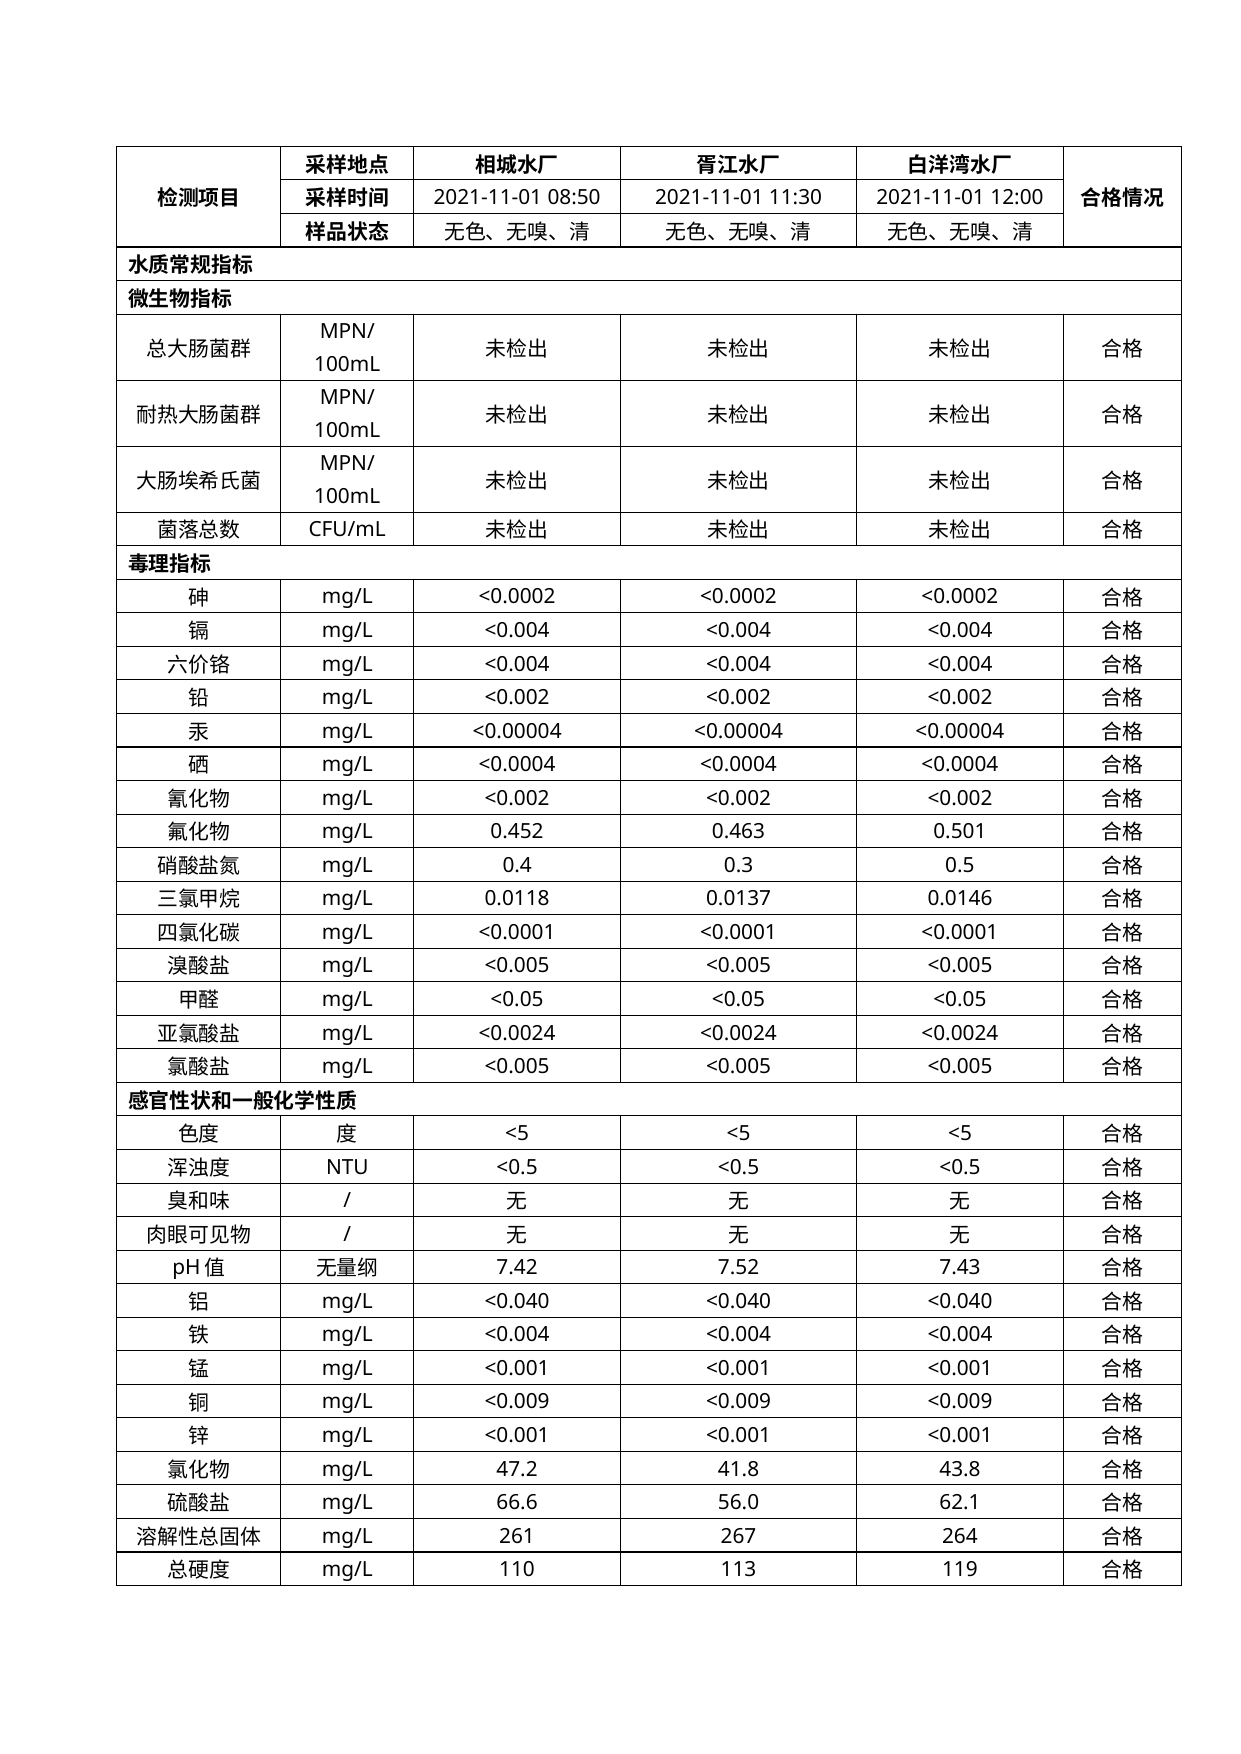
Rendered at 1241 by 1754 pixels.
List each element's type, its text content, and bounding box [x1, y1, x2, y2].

table_cell 氯酸盐 [117, 1049, 280, 1082]
table_cell <0.0002 [857, 580, 1063, 612]
table_cell 合格 [1064, 781, 1181, 813]
table_cell 样品状态 [281, 214, 413, 246]
table_cell 合格 [1064, 882, 1181, 914]
table_cell 合格 [1064, 748, 1181, 780]
table_cell 2021-11-01 08:50 [414, 180, 620, 213]
table_cell 合格 [1064, 580, 1181, 612]
table_cell <0.0002 [414, 580, 620, 612]
table_cell 0.3 [621, 848, 856, 881]
table_cell pH值 [117, 1251, 280, 1283]
table_cell 无色、无嗅、清 [621, 214, 856, 246]
table_cell <0.009 [621, 1385, 856, 1417]
table_cell 113 [621, 1553, 856, 1585]
table_cell 合格 [1064, 1184, 1181, 1216]
table_cell 合格 [1064, 1385, 1181, 1417]
table_cell 未检出 [414, 513, 620, 545]
table_cell 47.2 [414, 1452, 620, 1484]
table_cell 0.0118 [414, 882, 620, 914]
table_cell 无 [621, 1217, 856, 1249]
table_cell <0.0002 [621, 580, 856, 612]
table_cell <0.004 [414, 647, 620, 679]
table_cell mg/L [281, 1284, 413, 1317]
table_cell 0.0137 [621, 882, 856, 914]
table_cell 硝酸盐氮 [117, 848, 280, 881]
table_cell 110 [414, 1553, 620, 1585]
table_cell 硒 [117, 748, 280, 780]
table_cell 0.452 [414, 815, 620, 847]
table_cell <0.5 [621, 1150, 856, 1182]
table_cell 无 [621, 1184, 856, 1216]
table_cell mg/L [281, 1351, 413, 1384]
table_cell 无色、无嗅、清 [857, 214, 1063, 246]
table_cell 未检出 [621, 447, 856, 512]
table_cell <0.009 [857, 1385, 1063, 1417]
table_cell <0.009 [414, 1385, 620, 1417]
table_cell <0.004 [857, 647, 1063, 679]
table_cell 合格 [1064, 513, 1181, 545]
table_cell <0.002 [414, 781, 620, 813]
table_cell <0.005 [857, 1049, 1063, 1082]
table_cell / [281, 1217, 413, 1249]
table_cell 合格情况 [1064, 147, 1181, 246]
table_cell 色度 [117, 1116, 280, 1149]
table_cell MPN/100mL [281, 381, 413, 446]
table_cell 铜 [117, 1385, 280, 1417]
table_cell <0.00004 [414, 714, 620, 746]
table_cell 亚氯酸盐 [117, 1016, 280, 1048]
table_cell 氟化物 [117, 815, 280, 847]
table_cell <0.05 [857, 982, 1063, 1015]
table_cell mg/L [281, 1485, 413, 1518]
table_cell 检测项目 [117, 147, 280, 246]
table_cell 未检出 [857, 447, 1063, 512]
table_cell <0.002 [857, 781, 1063, 813]
table_cell 铅 [117, 680, 280, 713]
table_cell 合格 [1064, 315, 1181, 379]
table_cell 水质常规指标 [117, 248, 1181, 280]
table_cell 66.6 [414, 1485, 620, 1518]
table_cell 合格 [1064, 647, 1181, 679]
table_cell <0.001 [621, 1418, 856, 1451]
table_cell mg/L [281, 1452, 413, 1484]
table_cell 无 [857, 1184, 1063, 1216]
table_cell <0.004 [857, 613, 1063, 646]
table_cell 胥江水厂 [621, 147, 856, 179]
table_cell NTU [281, 1150, 413, 1182]
table_cell 硫酸盐 [117, 1485, 280, 1518]
table_cell 未检出 [621, 381, 856, 446]
table_cell 合格 [1064, 848, 1181, 881]
table_cell <0.004 [621, 613, 856, 646]
table_cell <5 [414, 1116, 620, 1149]
table_cell / [281, 1184, 413, 1216]
table_cell mg/L [281, 1049, 413, 1082]
table_cell <0.001 [857, 1351, 1063, 1384]
table_cell 未检出 [857, 513, 1063, 545]
table_cell 合格 [1064, 613, 1181, 646]
table_cell 62.1 [857, 1485, 1063, 1518]
table_cell 度 [281, 1116, 413, 1149]
table_cell <0.0004 [414, 748, 620, 780]
table_cell <0.002 [414, 680, 620, 713]
table_cell <0.002 [621, 680, 856, 713]
table_cell MPN/100mL [281, 447, 413, 512]
table_cell 合格 [1064, 447, 1181, 512]
table_cell 无 [414, 1184, 620, 1216]
table_cell 采样地点 [281, 147, 413, 179]
table_cell 未检出 [414, 315, 620, 379]
table_cell mg/L [281, 1418, 413, 1451]
table_cell 菌落总数 [117, 513, 280, 545]
table_cell mg/L [281, 949, 413, 981]
table_cell 合格 [1064, 1351, 1181, 1384]
table_cell 267 [621, 1519, 856, 1551]
table_cell <0.0001 [621, 915, 856, 948]
table_cell <0.05 [621, 982, 856, 1015]
table_cell <0.05 [414, 982, 620, 1015]
table_cell <0.5 [414, 1150, 620, 1182]
table_cell mg/L [281, 714, 413, 746]
table_cell mg/L [281, 580, 413, 612]
table_cell mg/L [281, 1519, 413, 1551]
table_cell 合格 [1064, 915, 1181, 948]
table_cell 六价铬 [117, 647, 280, 679]
table_cell <0.00004 [621, 714, 856, 746]
table_cell <0.004 [414, 613, 620, 646]
table_cell <0.004 [414, 1318, 620, 1350]
table_cell 无量纲 [281, 1251, 413, 1283]
table_cell 7.52 [621, 1251, 856, 1283]
table_cell <0.5 [857, 1150, 1063, 1182]
table_cell 合格 [1064, 1217, 1181, 1249]
table_cell 未检出 [621, 513, 856, 545]
table_cell <5 [621, 1116, 856, 1149]
table_cell 7.42 [414, 1251, 620, 1283]
table_cell <0.0024 [414, 1016, 620, 1048]
table_cell 合格 [1064, 1016, 1181, 1048]
table_cell 相城水厂 [414, 147, 620, 179]
table_cell <0.0001 [414, 915, 620, 948]
table_cell <0.040 [857, 1284, 1063, 1317]
table_cell <0.002 [857, 680, 1063, 713]
table_cell 未检出 [414, 381, 620, 446]
table_cell mg/L [281, 1016, 413, 1048]
table_cell <0.004 [621, 1318, 856, 1350]
table_cell mg/L [281, 915, 413, 948]
table_cell 合格 [1064, 714, 1181, 746]
table_cell <0.0004 [621, 748, 856, 780]
table_cell 微生物指标 [117, 281, 1181, 313]
table_cell <0.001 [414, 1418, 620, 1451]
table_cell mg/L [281, 680, 413, 713]
table_cell 合格 [1064, 381, 1181, 446]
table_cell 无 [414, 1217, 620, 1249]
table_cell 41.8 [621, 1452, 856, 1484]
table_cell 合格 [1064, 1452, 1181, 1484]
table_cell 汞 [117, 714, 280, 746]
table_cell <0.0024 [857, 1016, 1063, 1048]
table_cell <0.040 [621, 1284, 856, 1317]
table_cell 0.5 [857, 848, 1063, 881]
table_cell mg/L [281, 748, 413, 780]
table_cell <0.005 [414, 1049, 620, 1082]
table_cell 镉 [117, 613, 280, 646]
table_cell 耐热大肠菌群 [117, 381, 280, 446]
table_cell 合格 [1064, 1049, 1181, 1082]
table_cell mg/L [281, 647, 413, 679]
table_cell <0.004 [621, 647, 856, 679]
table_cell <0.00004 [857, 714, 1063, 746]
table_cell <5 [857, 1116, 1063, 1149]
table_cell 43.8 [857, 1452, 1063, 1484]
table_cell 合格 [1064, 1418, 1181, 1451]
table_cell 264 [857, 1519, 1063, 1551]
table_cell 合格 [1064, 1251, 1181, 1283]
table_cell 合格 [1064, 1150, 1181, 1182]
table_cell 溴酸盐 [117, 949, 280, 981]
table_cell 甲醛 [117, 982, 280, 1015]
table_cell <0.004 [857, 1318, 1063, 1350]
table_cell 0.4 [414, 848, 620, 881]
table_cell <0.005 [621, 1049, 856, 1082]
table_cell mg/L [281, 882, 413, 914]
table_cell 毒理指标 [117, 546, 1181, 579]
table_cell 未检出 [857, 315, 1063, 379]
table_cell mg/L [281, 848, 413, 881]
table_cell <0.0024 [621, 1016, 856, 1048]
table_cell 2021-11-01 11:30 [621, 180, 856, 213]
table_cell 未检出 [621, 315, 856, 379]
table_cell mg/L [281, 1553, 413, 1585]
table_cell 2021-11-01 12:00 [857, 180, 1063, 213]
table_cell 浑浊度 [117, 1150, 280, 1182]
table_cell 无色、无嗅、清 [414, 214, 620, 246]
table_cell 氯化物 [117, 1452, 280, 1484]
table_cell 0.463 [621, 815, 856, 847]
table_cell <0.001 [621, 1351, 856, 1384]
table_cell mg/L [281, 1385, 413, 1417]
table_cell 铝 [117, 1284, 280, 1317]
table_cell 56.0 [621, 1485, 856, 1518]
table_cell <0.005 [857, 949, 1063, 981]
table_cell 未检出 [857, 381, 1063, 446]
table_cell 溶解性总固体 [117, 1519, 280, 1551]
table_cell 合格 [1064, 815, 1181, 847]
table_cell mg/L [281, 982, 413, 1015]
table_cell CFU/mL [281, 513, 413, 545]
table_cell mg/L [281, 1318, 413, 1350]
table_cell <0.005 [621, 949, 856, 981]
table_cell <0.040 [414, 1284, 620, 1317]
table_cell 0.0146 [857, 882, 1063, 914]
table_cell 氰化物 [117, 781, 280, 813]
table_cell MPN/100mL [281, 315, 413, 379]
table_cell 合格 [1064, 1485, 1181, 1518]
table_cell mg/L [281, 613, 413, 646]
table_cell 合格 [1064, 1116, 1181, 1149]
table_cell 四氯化碳 [117, 915, 280, 948]
table_cell 铁 [117, 1318, 280, 1350]
table_cell <0.005 [414, 949, 620, 981]
table_cell 合格 [1064, 1284, 1181, 1317]
table_cell 采样时间 [281, 180, 413, 213]
table_cell 砷 [117, 580, 280, 612]
table_cell 总硬度 [117, 1553, 280, 1585]
table_cell 大肠埃希氏菌 [117, 447, 280, 512]
table_cell 锌 [117, 1418, 280, 1451]
table_cell 合格 [1064, 982, 1181, 1015]
table_cell <0.002 [621, 781, 856, 813]
table_cell 感官性状和一般化学性质 [117, 1083, 1181, 1115]
table_cell <0.001 [857, 1418, 1063, 1451]
table_cell 合格 [1064, 1519, 1181, 1551]
table_cell 总大肠菌群 [117, 315, 280, 379]
table_cell <0.0004 [857, 748, 1063, 780]
table_cell 未检出 [414, 447, 620, 512]
table_cell 无 [857, 1217, 1063, 1249]
table_cell 261 [414, 1519, 620, 1551]
table_cell 肉眼可见物 [117, 1217, 280, 1249]
table_cell 0.501 [857, 815, 1063, 847]
table_cell 合格 [1064, 949, 1181, 981]
table_cell 合格 [1064, 680, 1181, 713]
table_cell mg/L [281, 781, 413, 813]
table_cell <0.001 [414, 1351, 620, 1384]
table_cell 合格 [1064, 1553, 1181, 1585]
table_cell 锰 [117, 1351, 280, 1384]
table_cell 7.43 [857, 1251, 1063, 1283]
table_cell <0.0001 [857, 915, 1063, 948]
table_cell 119 [857, 1553, 1063, 1585]
table_cell 白洋湾水厂 [857, 147, 1063, 179]
table_cell mg/L [281, 815, 413, 847]
table_cell 臭和味 [117, 1184, 280, 1216]
table_cell 三氯甲烷 [117, 882, 280, 914]
table_cell 合格 [1064, 1318, 1181, 1350]
